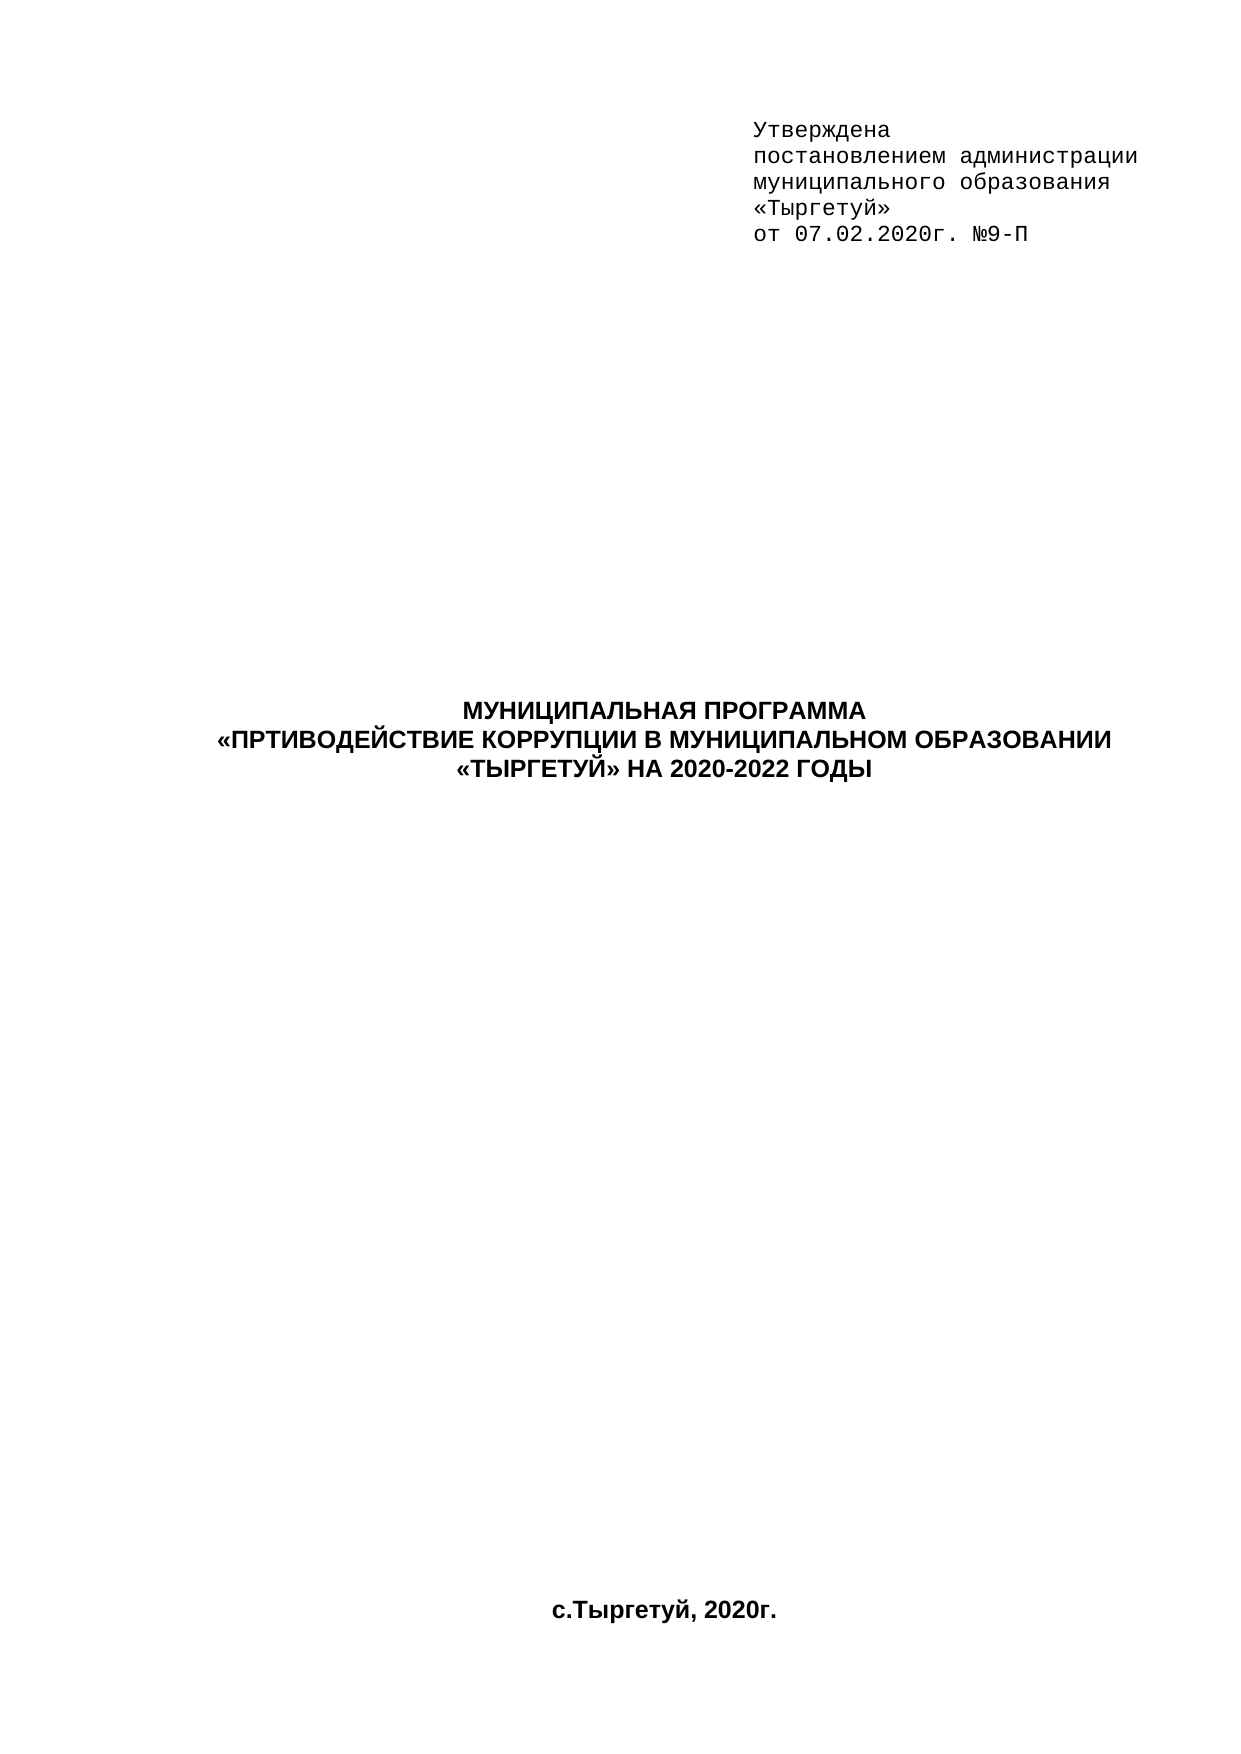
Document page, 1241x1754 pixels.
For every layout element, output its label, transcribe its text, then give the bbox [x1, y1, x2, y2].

text МУНИЦИПАЛЬНАЯ ПРОГРАММА [177, 696, 1152, 725]
text от 07.02.2020г. №9-П [753, 222, 1152, 248]
text «ПРТИВОДЕЙСТВИЕ КОРРУПЦИИ В МУНИЦИПАЛЬНОМ ОБРАЗОВАНИИ «ТЫРГЕТУЙ» НА 2020-2022 ГОДЫ [177, 725, 1152, 782]
text Утверждена [753, 118, 1152, 144]
text с.Тыргетуй, 2020г. [177, 1595, 1152, 1624]
text постановлением администрации муниципального образования «Тыргетуй» [753, 144, 1152, 222]
